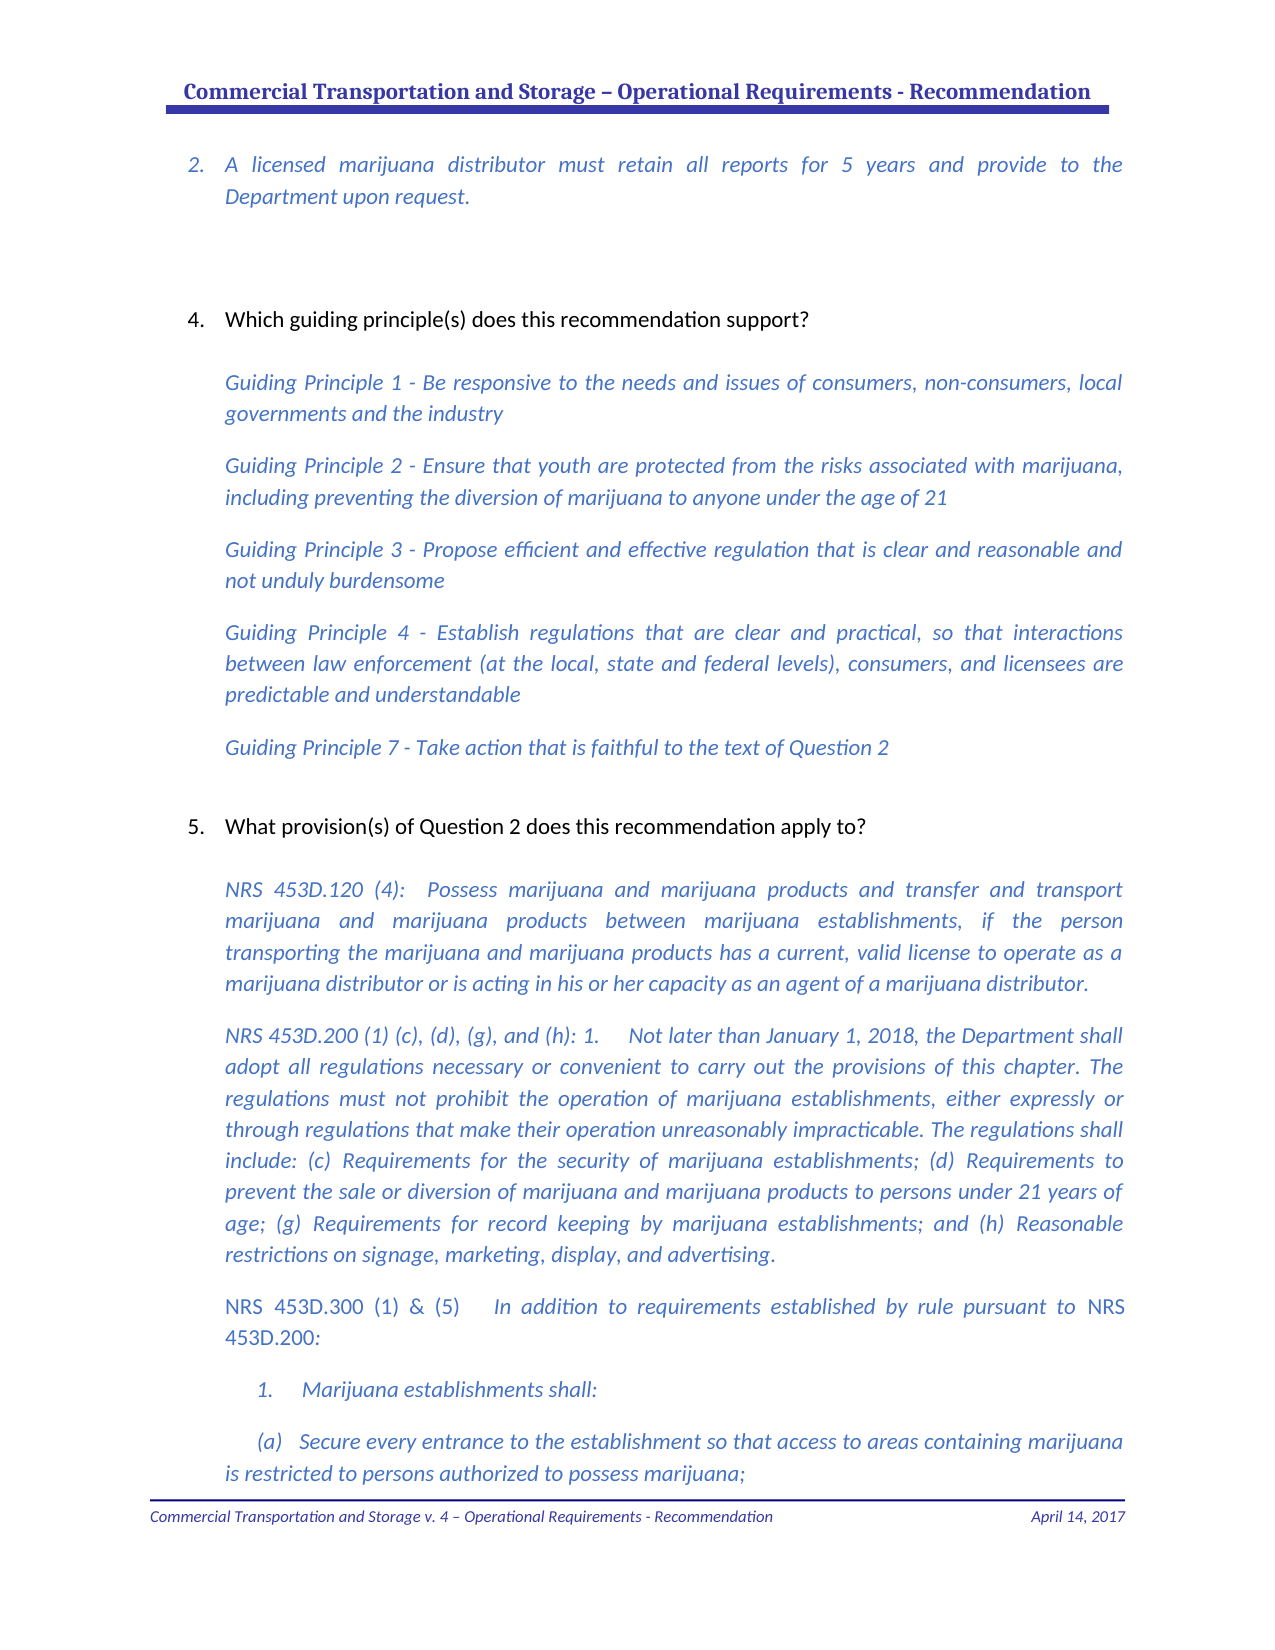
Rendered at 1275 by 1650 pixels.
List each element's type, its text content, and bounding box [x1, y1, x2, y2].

text (a) Secure every entrance to the establishment so that access to areas containing marijuana is restricted to persons authorized to possess marijuana; [225, 1425, 1125, 1487]
list Which guiding principle(s) does this recommendation support? [187, 305, 1125, 333]
text Guiding Principle 2 - Ensure that youth are protected from the risks associated with marijuana, including preventing the diversion of marijuana to anyone under the age of 21 [225, 449, 1125, 511]
text NRS 453D.300 (1) & (5) In addition to requirements established by rule pursuant to NRS 453D.200: [225, 1289, 1125, 1352]
text NRS 453D.120 (4): Possess marijuana and marijuana products and transfer and transport marijuana and marijuana products between marijuana establishments, if the person transporting the marijuana and marijuana products has a current, valid license to operate as a marijuana distributor or is acting in his or her capacity as an agent of a marijuana distributor. [225, 873, 1125, 998]
list A licensed marijuana distributor must retain all reports for 5 years and provide to the Department upon request. [187, 150, 1125, 210]
text 1. Marijuana establishments shall: [225, 1373, 1125, 1404]
list What provision(s) of Question 2 does this recommendation apply to? [187, 812, 1125, 840]
picture [165, 105, 1110, 114]
text NRS 453D.200 (1) (c), (d), (g), and (h): 1. Not later than January 1, 2018, the Department shall adopt all regulations necessary or convenient to carry out the provisions of this chapter. The regulations must not prohibit the operation of marijuana establishments, either expressly or through regulations that make their operation unreasonably impracticable. The regulations shall include: (c) Requirements for the security of marijuana establishments; (d) Requirements to prevent the sale or diversion of marijuana and marijuana products to persons under 21 years of age; (g) Requirements for record keeping by marijuana establishments; and (h) Reasonable restrictions on signage, marketing, display, and advertising. [225, 1018, 1125, 1268]
text Guiding Principle 7 - Take action that is faithful to the text of Question 2 [225, 730, 1125, 761]
text Guiding Principle 1 - Be responsive to the needs and issues of consumers, non-consumers, local governments and the industry [225, 365, 1125, 428]
text Guiding Principle 4 - Establish regulations that are clear and practical, so that interactions between law enforcement (at the local, state and federal levels), consumers, and licensees are predictable and understandable [225, 615, 1125, 709]
text Guiding Principle 3 - Propose efficient and effective regulation that is clear and reasonable and not unduly burdensome [225, 532, 1125, 594]
